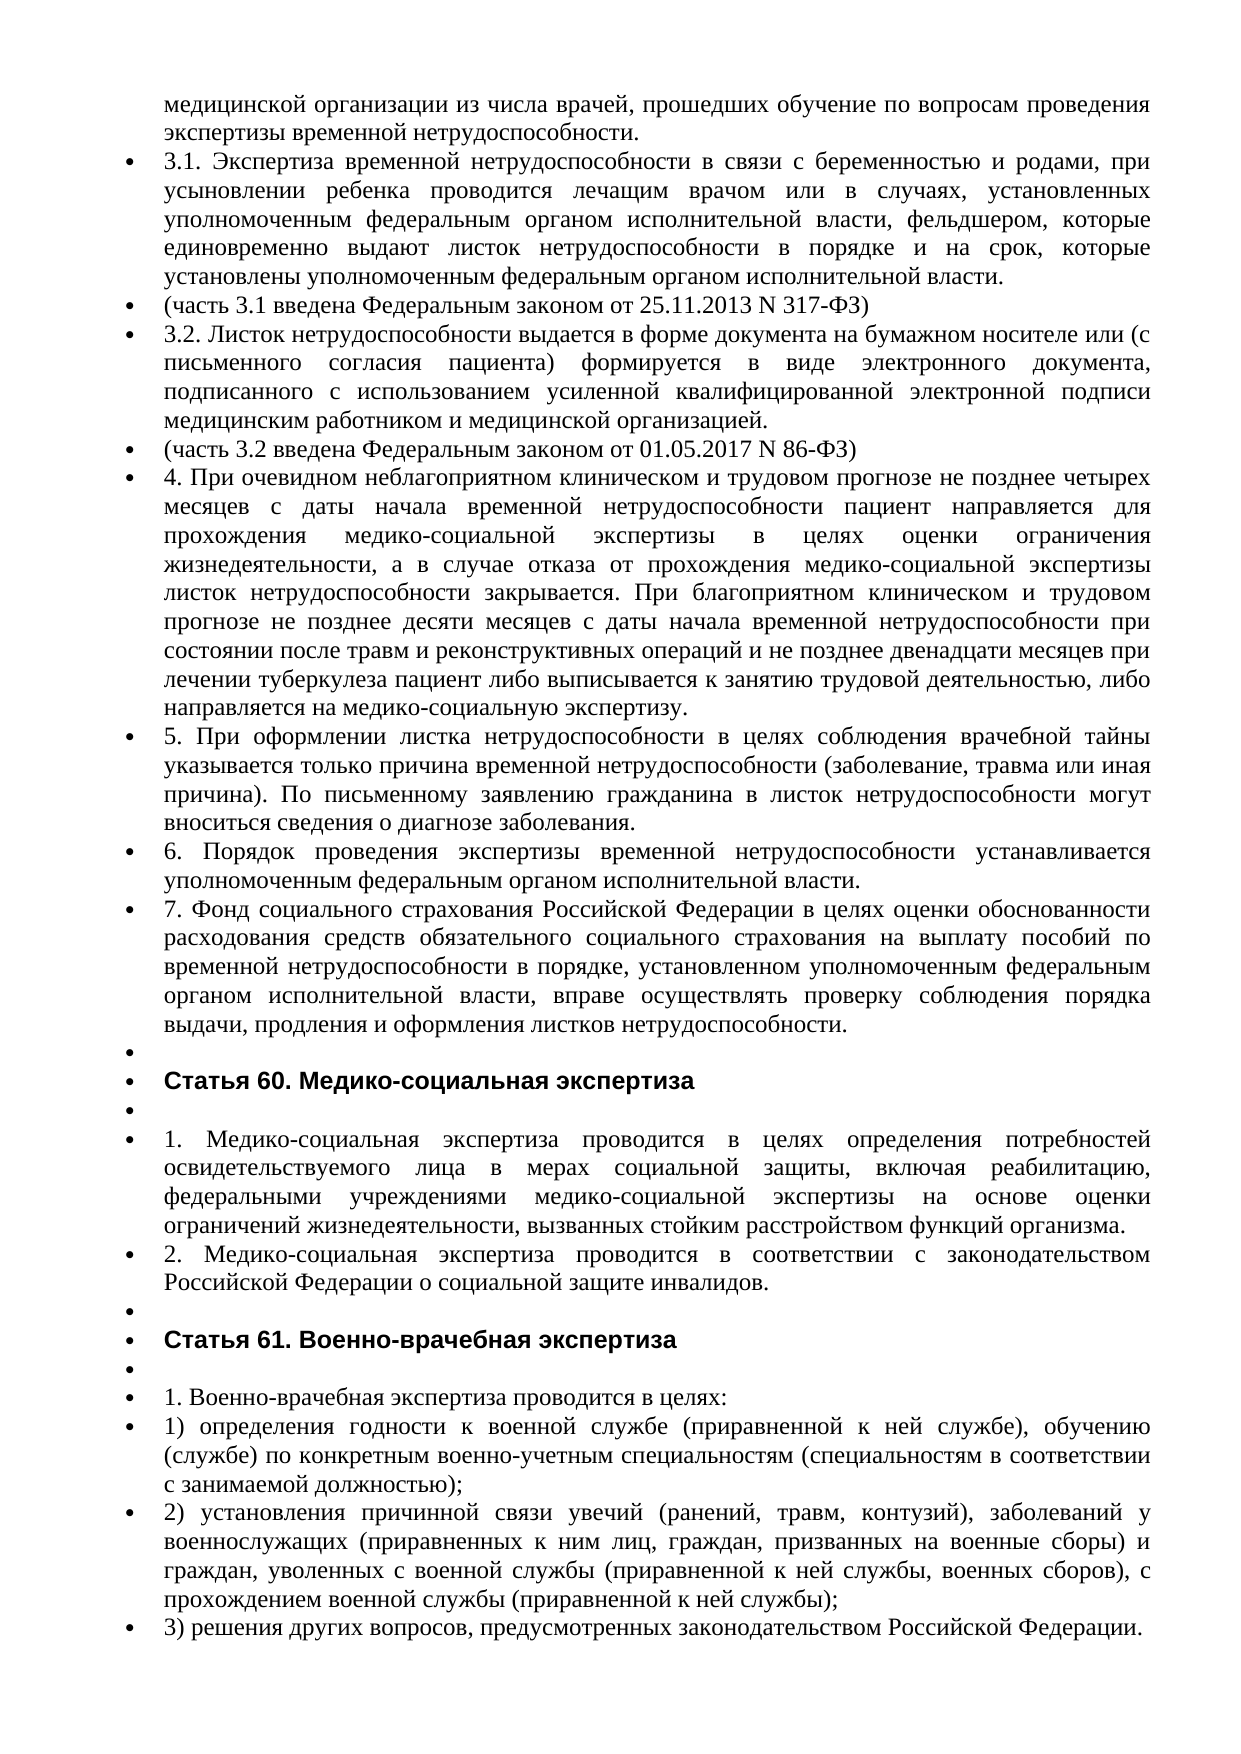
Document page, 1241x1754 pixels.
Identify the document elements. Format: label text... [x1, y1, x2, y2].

list Статья 60. Медико-социальная экспертиза [126, 1066, 1152, 1095]
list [126, 89, 1152, 146]
list 2) установления причинной связи увечий (ранений, травм, контузий), заболеваний у военнослужащих (приравненных к ним лиц, граждан, призванных на военные сборы) и граждан, уволенных с военной службы (приравненной к ней службы, военных сборов), с прохождением военной службы (приравненной к ней службы); [126, 1497, 1152, 1612]
list 3) решения других вопросов, предусмотренных законодательством Российской Федерации. [126, 1612, 1152, 1641]
list 6. Порядок проведения экспертизы временной нетрудоспособности устанавливается уполномоченным федеральным органом исполнительной власти. [126, 836, 1152, 894]
list 7. Фонд социального страхования Российской Федерации в целях оценки обоснованности расходования средств обязательного социального страхования на выплату пособий по временной нетрудоспособности в порядке, установленном уполномоченным федеральным органом исполнительной власти, вправе осуществлять проверку соблюдения порядка выдачи, продления и оформления листков нетрудоспособности. [126, 894, 1152, 1037]
list 5. При оформлении листка нетрудоспособности в целях соблюдения врачебной тайны указывается только причина временной нетрудоспособности (заболевание, травма или иная причина). По письменному заявлению гражданина в листок нетрудоспособности могут вноситься сведения о диагнозе заболевания. [126, 721, 1152, 836]
list Статья 61. Военно-врачебная экспертиза [126, 1325, 1152, 1354]
list 4. При очевидном неблагоприятном клиническом и трудовом прогнозе не позднее четырех месяцев с даты начала временной нетрудоспособности пациент направляется для прохождения медико-социальной экспертизы в целях оценки ограничения жизнедеятельности, а в случае отказа от прохождения медико-социальной экспертизы листок нетрудоспособности закрывается. При благоприятном клиническом и трудовом прогнозе не позднее десяти месяцев с даты начала временной нетрудоспособности при состоянии после травм и реконструктивных операций и не позднее двенадцати месяцев при лечении туберкулеза пациент либо выписывается к занятию трудовой деятельностью, либо направляется на медико-социальную экспертизу. [126, 462, 1152, 721]
list 1. Военно-врачебная экспертиза проводится в целях: [126, 1382, 1152, 1411]
list 3.1. Экспертиза временной нетрудоспособности в связи с беременностью и родами, при усыновлении ребенка проводится лечащим врачом или в случаях, установленных уполномоченным федеральным органом исполнительной власти, фельдшером, которые единовременно выдают листок нетрудоспособности в порядке и на срок, которые установлены уполномоченным федеральным органом исполнительной власти. [126, 146, 1152, 290]
list 2. Медико-социальная экспертиза проводится в соответствии с законодательством Российской Федерации о социальной защите инвалидов. [126, 1239, 1152, 1296]
list 1. Медико-социальная экспертиза проводится в целях определения потребностей освидетельствуемого лица в мерах социальной защиты, включая реабилитацию, федеральными учреждениями медико-социальной экспертизы на основе оценки ограничений жизнедеятельности, вызванных стойким расстройством функций организма. [126, 1124, 1152, 1239]
list (часть 3.2 введена Федеральным законом от 01.05.2017 N 86-ФЗ) [126, 434, 1152, 462]
list 3.2. Листок нетрудоспособности выдается в форме документа на бумажном носителе или (с письменного согласия пациента) формируется в виде электронного документа, подписанного с использованием усиленной квалифицированной электронной подписи медицинским работником и медицинской организацией. [126, 319, 1152, 434]
list (часть 3.1 введена Федеральным законом от 25.11.2013 N 317-ФЗ) [126, 290, 1152, 319]
list 1) определения годности к военной службе (приравненной к ней службе), обучению (службе) по конкретным военно-учетным специальностям (специальностям в соответствии с занимаемой должностью); [126, 1411, 1152, 1497]
